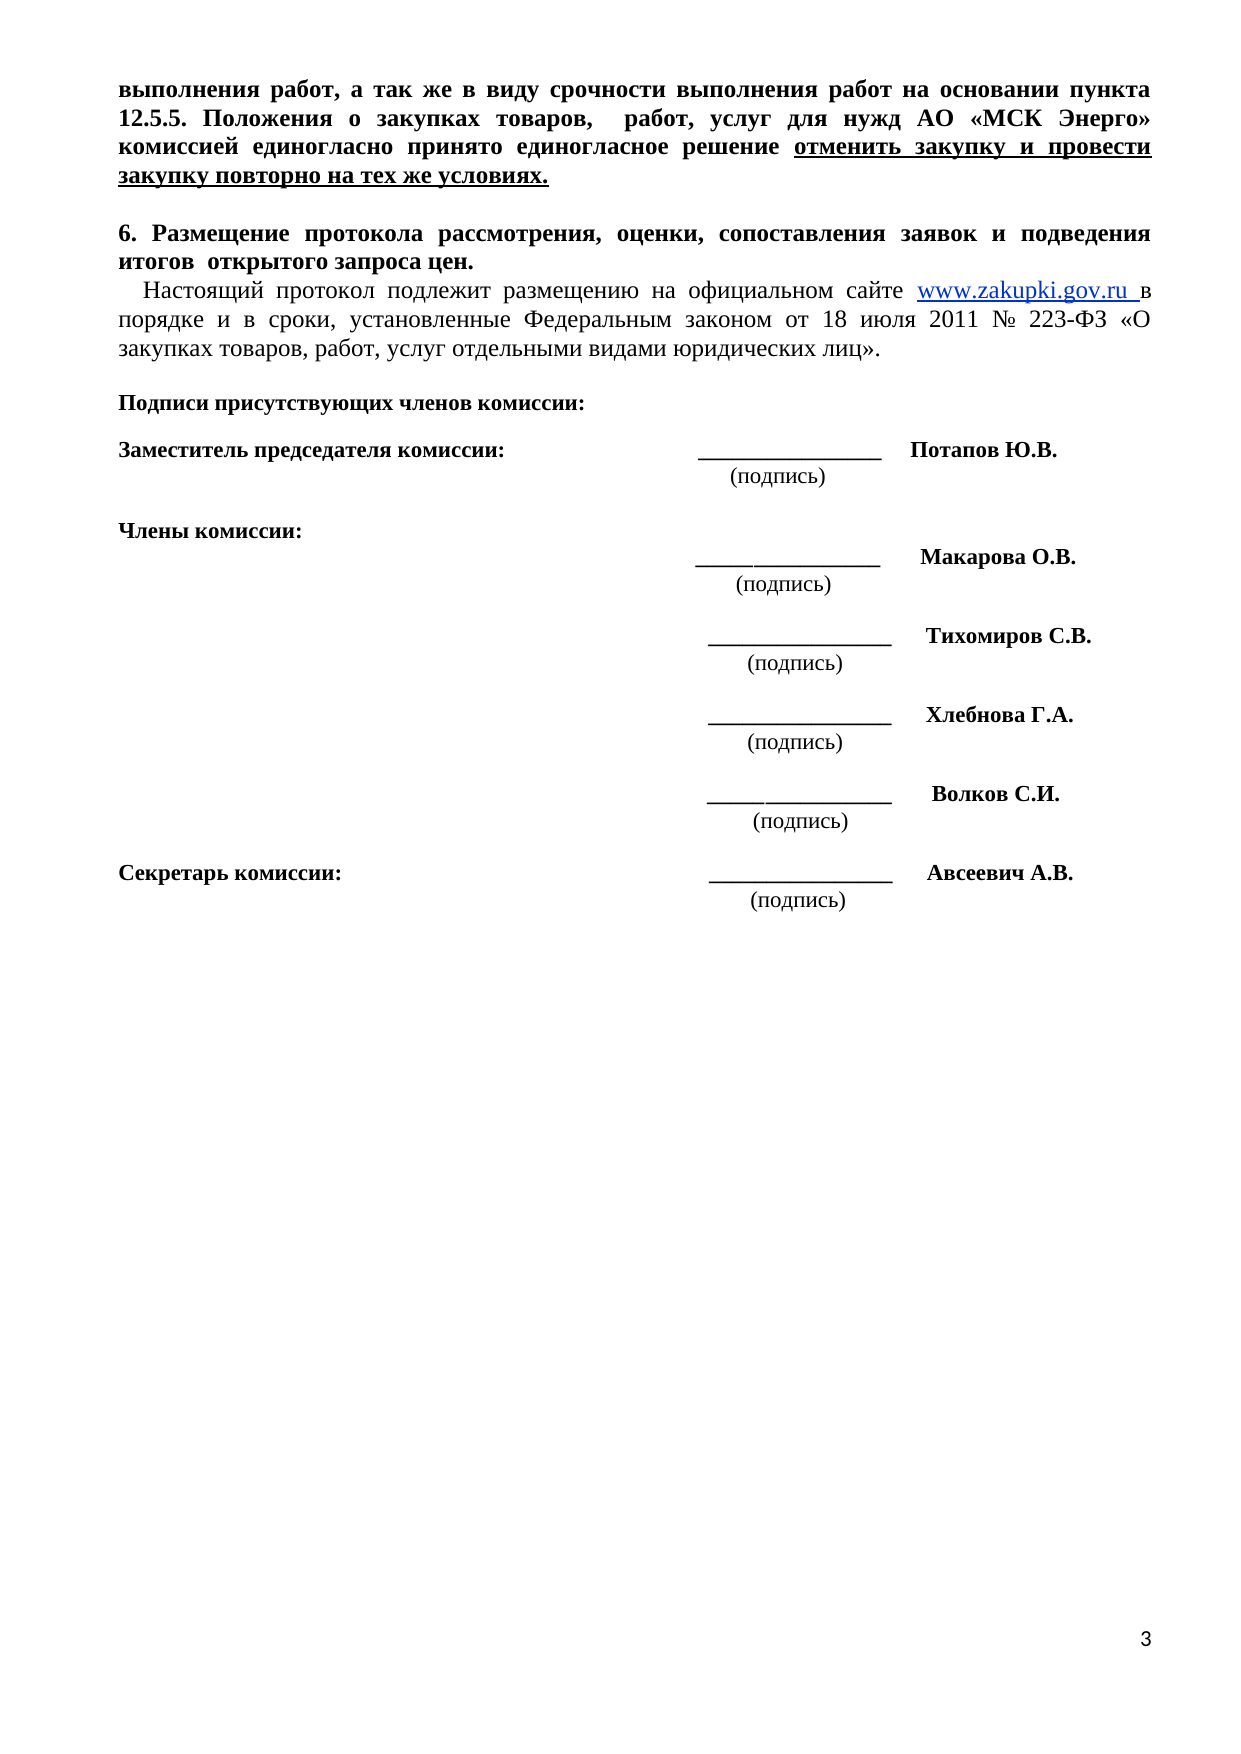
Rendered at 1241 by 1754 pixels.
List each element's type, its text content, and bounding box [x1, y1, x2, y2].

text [118, 74, 1152, 189]
text Секретарь комиссии: ________________ Авсеевич А.В. [118, 859, 1152, 886]
text 6. Размещение протокола рассмотрения, оценки, сопоставления заявок и подведения итогов открытого запроса цен. [118, 218, 1152, 275]
text ________________ Макарова О.В. [118, 543, 1152, 569]
text ________________ Хлебнова Г.А. [708, 701, 1152, 728]
text (подпись) [118, 807, 1152, 833]
text (подпись) [118, 649, 1152, 675]
text (подпись) [156, 886, 1152, 912]
text Подписи присутствующих членов комиссии: [118, 389, 1152, 415]
text ________________ Волков С.И. [118, 780, 1152, 807]
text Настоящий протокол подлежит размещению на официальном сайте www.zakupki.gov.ru в порядке и в сроки, установленные Федеральным законом от 18 июля 2011 № 223-ФЗ «О закупках товаров, работ, услуг отдельными видами юридических лиц». [118, 275, 1152, 361]
text Члены комиссии: [118, 517, 1152, 543]
text (подпись) [118, 569, 1152, 596]
text Заместитель председателя комиссии: ________________ Потапов Ю.В. [118, 436, 1152, 462]
text ________________ Тихомиров С.В. [708, 622, 1152, 649]
text (подпись) [118, 462, 1152, 489]
text (подпись) [118, 728, 1152, 754]
